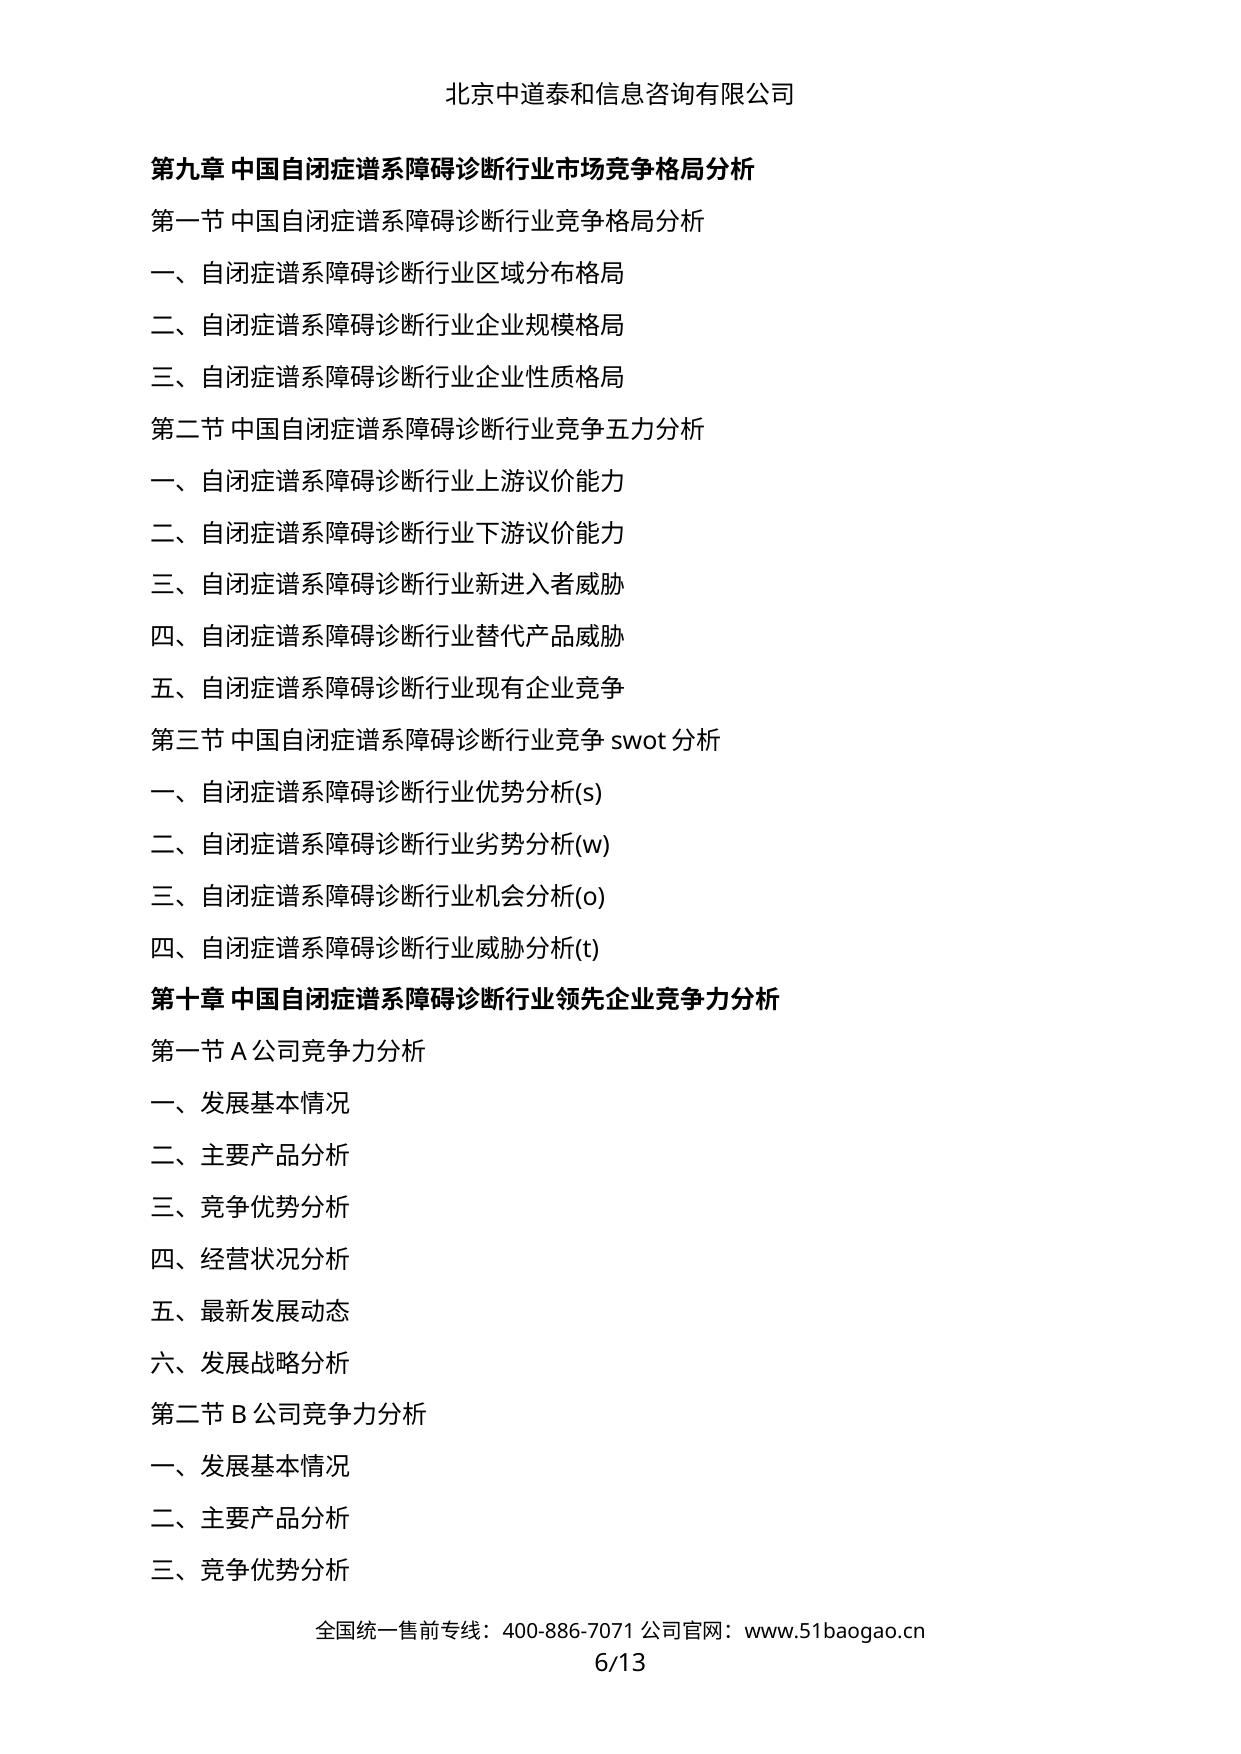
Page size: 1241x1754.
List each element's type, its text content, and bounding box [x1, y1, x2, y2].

text 二、自闭症谱系障碍诊断行业企业规模格局 [150, 306, 1090, 342]
text 四、自闭症谱系障碍诊断行业替代产品威胁 [150, 617, 1090, 653]
text 一、自闭症谱系障碍诊断行业区域分布格局 [150, 254, 1090, 290]
text 三、自闭症谱系障碍诊断行业新进入者威胁 [150, 565, 1090, 601]
text 一、自闭症谱系障碍诊断行业上游议价能力 [150, 461, 1090, 497]
text 第一节 中国自闭症谱系障碍诊断行业竞争格局分析 [150, 202, 1090, 238]
text 第十章 中国自闭症谱系障碍诊断行业领先企业竞争力分析 [150, 980, 1090, 1016]
text 三、自闭症谱系障碍诊断行业机会分析(o) [150, 876, 1090, 912]
text 第一节 A公司竞争力分析 [150, 1032, 1090, 1068]
text 第二节 B公司竞争力分析 [150, 1395, 1090, 1431]
text 二、主要产品分析 [150, 1499, 1090, 1535]
text 一、发展基本情况 [150, 1084, 1090, 1120]
text 五、自闭症谱系障碍诊断行业现有企业竞争 [150, 669, 1090, 705]
text 一、自闭症谱系障碍诊断行业优势分析(s) [150, 772, 1090, 809]
text 三、自闭症谱系障碍诊断行业企业性质格局 [150, 357, 1090, 394]
text 第九章 中国自闭症谱系障碍诊断行业市场竞争格局分析 [150, 150, 1090, 186]
text 五、最新发展动态 [150, 1291, 1090, 1327]
text 一、发展基本情况 [150, 1447, 1090, 1483]
text 第二节 中国自闭症谱系障碍诊断行业竞争五力分析 [150, 409, 1090, 446]
text 二、自闭症谱系障碍诊断行业下游议价能力 [150, 513, 1090, 549]
text 二、自闭症谱系障碍诊断行业劣势分析(w) [150, 824, 1090, 861]
text 第三节 中国自闭症谱系障碍诊断行业竞争swot分析 [150, 721, 1090, 757]
text 六、发展战略分析 [150, 1343, 1090, 1379]
text 二、主要产品分析 [150, 1136, 1090, 1172]
text 三、竞争优势分析 [150, 1551, 1090, 1587]
text 四、经营状况分析 [150, 1239, 1090, 1276]
text 四、自闭症谱系障碍诊断行业威胁分析(t) [150, 928, 1090, 964]
text 三、竞争优势分析 [150, 1187, 1090, 1224]
